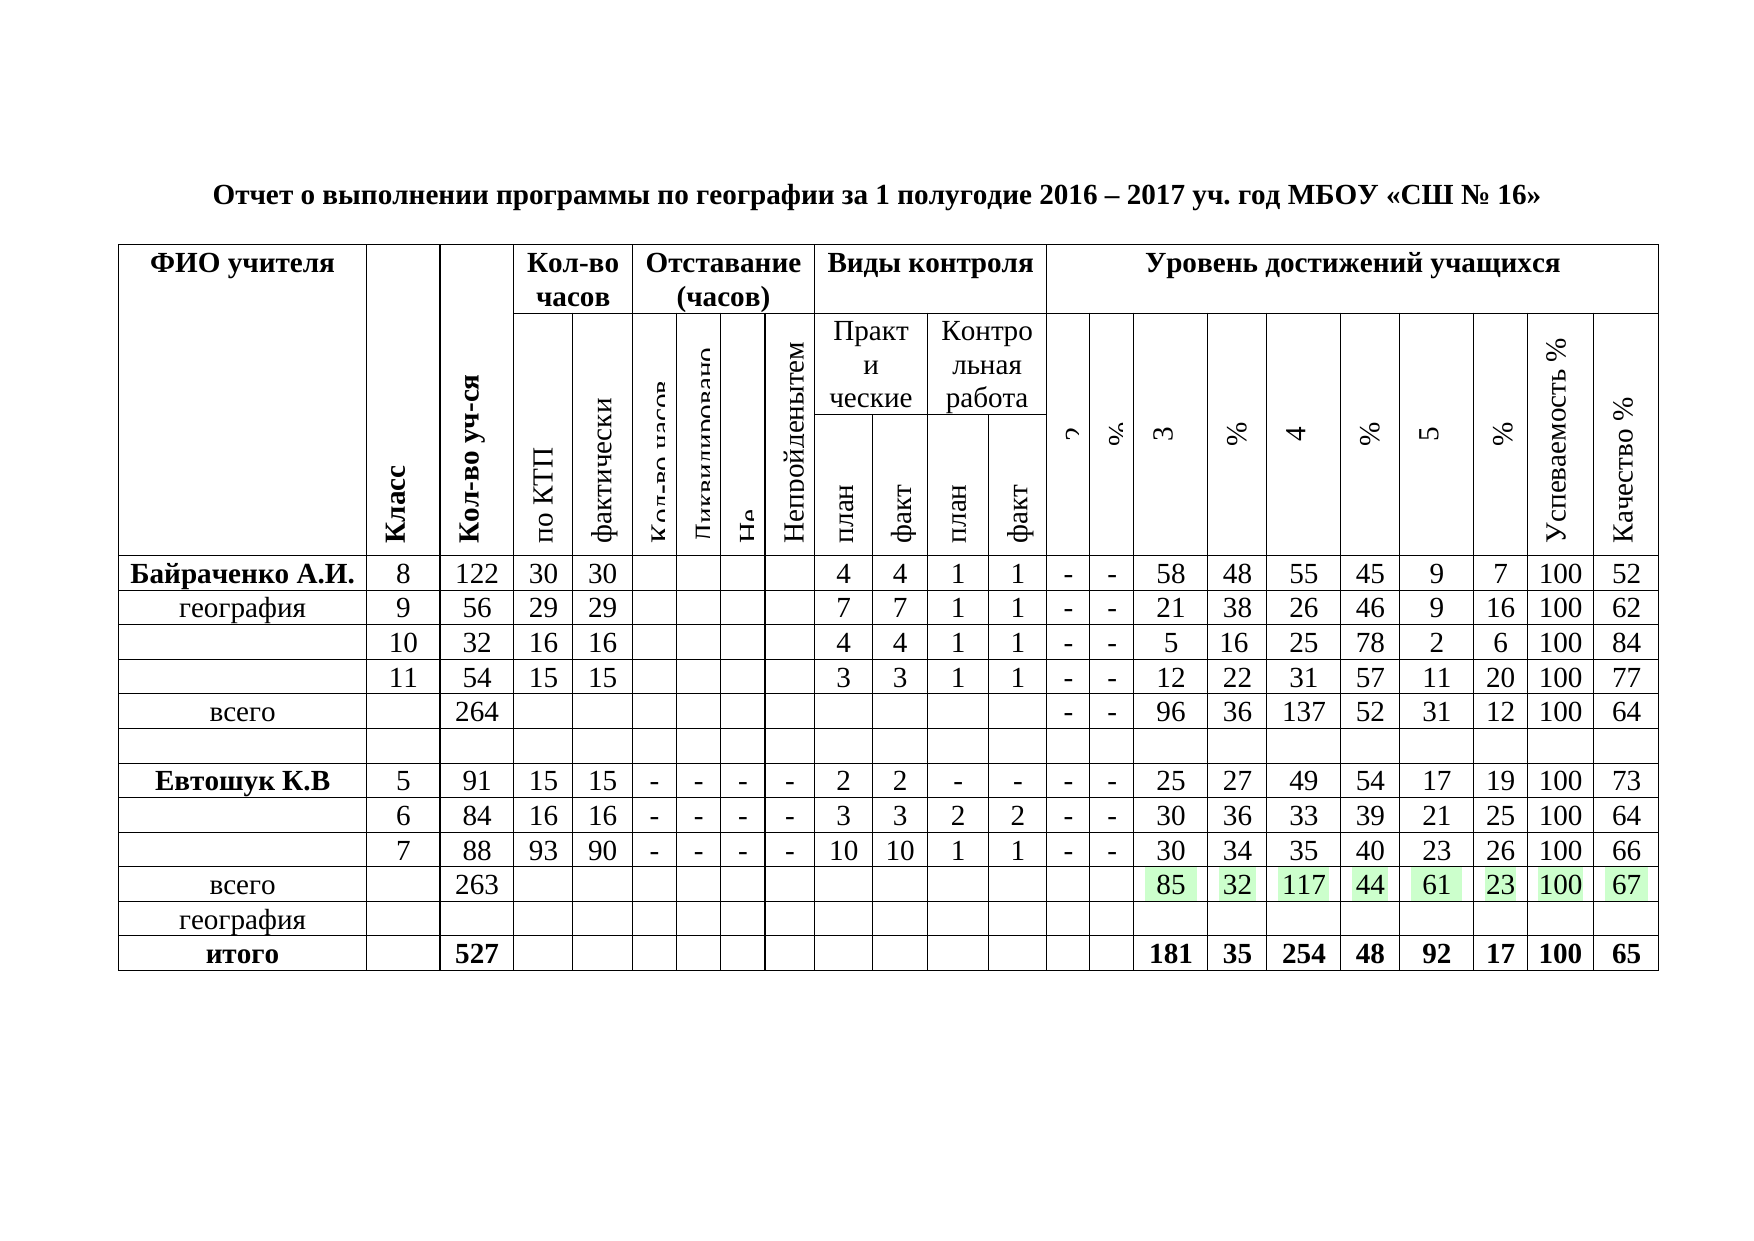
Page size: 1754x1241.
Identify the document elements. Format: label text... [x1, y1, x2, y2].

table_cell - [721, 764, 764, 797]
table_cell [1341, 902, 1399, 935]
table_cell 122 [441, 556, 513, 589]
table_cell 25 [1474, 798, 1527, 832]
table_cell 3 [815, 798, 872, 832]
table_cell 34 [1208, 833, 1266, 866]
table_cell - [1090, 798, 1133, 832]
table_cell 9 [1400, 556, 1473, 589]
table_cell 16 [573, 625, 632, 659]
table_cell факт [989, 415, 1046, 555]
table_cell [367, 936, 439, 970]
table_cell география [119, 591, 366, 624]
table_cell 36 [1208, 694, 1266, 728]
table_cell 10 [873, 833, 927, 866]
table_cell всего [119, 867, 366, 901]
table_cell 100 [1528, 625, 1593, 659]
table_cell 48 [1341, 936, 1399, 970]
table_cell Евтошук К.В [119, 764, 366, 797]
table_cell 2 [1047, 314, 1089, 555]
table_cell план [815, 415, 872, 555]
table_cell 78 [1341, 625, 1399, 659]
table_cell по КТП [514, 314, 572, 555]
table_cell - [721, 798, 764, 832]
table_cell [633, 867, 676, 901]
table_cell [1400, 729, 1473, 762]
table_cell 16 [514, 798, 572, 832]
table_cell 100 [1528, 660, 1593, 693]
table_header Класс [367, 245, 439, 555]
table_cell 100 [1528, 798, 1593, 832]
table_cell [633, 902, 676, 935]
table_cell - [766, 798, 814, 832]
table_cell - [677, 798, 720, 832]
table_cell 23 [1400, 833, 1473, 866]
table_cell 6 [367, 798, 439, 832]
table_cell [633, 556, 676, 589]
table_cell - [1047, 660, 1089, 693]
table_cell 46 [1341, 591, 1399, 624]
table_cell Байраченко А.И. [119, 556, 366, 589]
table_cell [989, 936, 1046, 970]
table_cell 1 [928, 660, 988, 693]
table_cell - [1090, 833, 1133, 866]
table_cell [633, 625, 676, 659]
table_cell [1208, 902, 1266, 935]
table_cell 1 [928, 556, 988, 589]
table_cell 16 [514, 625, 572, 659]
table_cell - [1047, 694, 1089, 728]
table_cell % [1090, 314, 1133, 555]
table_cell [989, 867, 1046, 901]
table_cell 15 [573, 660, 632, 693]
table_cell 2 [928, 798, 988, 832]
table_cell 30 [1134, 833, 1207, 866]
table_cell - [1047, 591, 1089, 624]
table_cell [677, 902, 720, 935]
table_cell Не ликвидировано [721, 314, 764, 555]
table_cell [721, 694, 764, 728]
table_cell [514, 694, 572, 728]
table_cell [928, 867, 988, 901]
table_cell факт [873, 415, 927, 555]
table_cell 31 [1400, 694, 1473, 728]
table_cell 52 [1341, 694, 1399, 728]
table_cell [1134, 729, 1207, 762]
table_cell фактически [573, 314, 632, 555]
table_cell 29 [573, 591, 632, 624]
table_cell - [1047, 556, 1089, 589]
table_cell 15 [573, 764, 632, 797]
table_cell всего [119, 694, 366, 728]
table_cell [633, 591, 676, 624]
table_cell география [119, 902, 366, 935]
table_cell 1 [928, 833, 988, 866]
table_cell 15 [514, 764, 572, 797]
table_cell [514, 902, 572, 935]
table_cell - [766, 833, 814, 866]
table_cell [1208, 729, 1266, 762]
table_cell 55 [1267, 556, 1340, 589]
table_cell [1400, 902, 1473, 935]
table_cell 100 [1528, 936, 1593, 970]
table_cell [766, 902, 814, 935]
table_cell [721, 729, 764, 762]
table_cell [119, 798, 366, 832]
table_cell 11 [1400, 660, 1473, 693]
table_cell 27 [1208, 764, 1266, 797]
table_cell [441, 729, 513, 762]
table_cell [766, 556, 814, 589]
table_cell [873, 694, 927, 728]
table_cell [1474, 902, 1527, 935]
table_cell [1528, 729, 1593, 762]
table_cell 4 [815, 556, 872, 589]
table_cell 2 [815, 764, 872, 797]
table_cell Практи ческие [815, 314, 927, 414]
table_cell 30 [1134, 798, 1207, 832]
table_cell [815, 936, 872, 970]
table_cell [119, 833, 366, 866]
table_cell 2 [989, 798, 1046, 832]
table_cell 100 [1528, 764, 1593, 797]
table_cell [367, 729, 439, 762]
table_cell 30 [573, 556, 632, 589]
table_cell - [633, 764, 676, 797]
table_cell [815, 867, 872, 901]
table_cell [677, 556, 720, 589]
table_cell [721, 867, 764, 901]
table_cell - [721, 833, 764, 866]
table_cell [1090, 902, 1133, 935]
table_header Виды контроля [815, 245, 1046, 312]
table_cell 7 [873, 591, 927, 624]
table_cell 29 [514, 591, 572, 624]
table_cell 7 [1474, 556, 1527, 589]
table_cell [721, 660, 764, 693]
table_cell 3 [1134, 314, 1207, 555]
table_cell Контро льная работа [928, 314, 1046, 414]
table_cell 66 [1594, 833, 1658, 866]
table_cell 62 [1594, 591, 1658, 624]
table_cell Непройденытемыыы [766, 314, 814, 555]
table_cell - [928, 764, 988, 797]
table_cell - [633, 833, 676, 866]
table_cell [1047, 936, 1089, 970]
table_cell 33 [1267, 798, 1340, 832]
table_cell [989, 902, 1046, 935]
table_cell [633, 694, 676, 728]
table_cell [677, 729, 720, 762]
table_cell [633, 936, 676, 970]
table_cell 49 [1267, 764, 1340, 797]
table_cell [573, 902, 632, 935]
table_cell 1 [989, 660, 1046, 693]
table_cell 3 [815, 660, 872, 693]
table_cell [989, 694, 1046, 728]
table_cell 12 [1134, 660, 1207, 693]
table_cell [815, 902, 872, 935]
table_cell [367, 902, 439, 935]
table_cell 181 [1134, 936, 1207, 970]
table_cell [1594, 729, 1658, 762]
table_cell 31 [1267, 660, 1340, 693]
table_cell 16 [573, 798, 632, 832]
table_cell [573, 936, 632, 970]
table_cell 26 [1474, 833, 1527, 866]
table_cell 4 [873, 556, 927, 589]
table_cell 2 [873, 764, 927, 797]
table_cell 1 [989, 833, 1046, 866]
table_cell 5 [1400, 314, 1473, 555]
table_cell 56 [441, 591, 513, 624]
table_cell [721, 556, 764, 589]
table_cell 5 [1134, 625, 1207, 659]
table_cell 35 [1267, 833, 1340, 866]
table_cell 10 [815, 833, 872, 866]
table_header Кол-во часов [514, 245, 632, 312]
table_cell 1 [989, 591, 1046, 624]
table_cell 4 [815, 625, 872, 659]
table_cell - [1090, 694, 1133, 728]
table_cell [928, 936, 988, 970]
table_cell 100 [1528, 694, 1593, 728]
table_cell [573, 729, 632, 762]
table_cell 4 [1267, 314, 1340, 555]
table_cell 1 [989, 625, 1046, 659]
table_cell - [1047, 764, 1089, 797]
table_cell [1594, 902, 1658, 935]
table_cell [815, 729, 872, 762]
table_cell 64 [1594, 694, 1658, 728]
table_cell Качество % [1594, 314, 1658, 555]
table_cell [677, 591, 720, 624]
table_cell [1047, 902, 1089, 935]
table_cell [633, 729, 676, 762]
table_cell 10 [367, 625, 439, 659]
table_cell [928, 729, 988, 762]
table_cell 54 [1341, 764, 1399, 797]
table_header Кол-во уч-ся [441, 245, 513, 555]
table_cell [1267, 902, 1340, 935]
table_cell 90 [573, 833, 632, 866]
table_header ФИО учителя [119, 245, 366, 555]
table_cell [677, 625, 720, 659]
table_cell [766, 625, 814, 659]
table_cell - [766, 764, 814, 797]
table_cell [677, 660, 720, 693]
table_cell - [1090, 660, 1133, 693]
table_cell [1341, 729, 1399, 762]
table_cell 11 [367, 660, 439, 693]
table_cell 54 [441, 660, 513, 693]
table_cell [873, 867, 927, 901]
table_cell [119, 729, 366, 762]
table_cell [119, 660, 366, 693]
table_cell 38 [1208, 591, 1266, 624]
table_cell 21 [1134, 591, 1207, 624]
table_cell 57 [1341, 660, 1399, 693]
table_cell 17 [1400, 764, 1473, 797]
table_cell 100 [1528, 591, 1593, 624]
table_cell [721, 625, 764, 659]
table_cell - [1047, 833, 1089, 866]
table_cell 35 [1208, 936, 1266, 970]
table_cell 65 [1594, 936, 1658, 970]
table_cell [441, 902, 513, 935]
table_header Отставание (часов) [633, 245, 814, 312]
table_cell [873, 729, 927, 762]
table_cell 84 [1594, 625, 1658, 659]
table_cell [721, 936, 764, 970]
table_cell 137 [1267, 694, 1340, 728]
table_cell 264 [441, 694, 513, 728]
table_cell - [1047, 625, 1089, 659]
table_cell - [633, 798, 676, 832]
table_cell - [1090, 556, 1133, 589]
table_cell [766, 936, 814, 970]
table_cell [1047, 867, 1089, 901]
table_cell [766, 591, 814, 624]
table_cell [873, 936, 927, 970]
table_cell [677, 694, 720, 728]
table_cell [514, 936, 572, 970]
table_cell 19 [1474, 764, 1527, 797]
table_cell 93 [514, 833, 572, 866]
table_cell 96 [1134, 694, 1207, 728]
table_cell [1267, 729, 1340, 762]
table_header Уровень достижений учащихся [1047, 245, 1658, 312]
table_cell % [1208, 314, 1266, 555]
table_cell 52 [1594, 556, 1658, 589]
table_cell [677, 867, 720, 901]
table_cell % [1341, 314, 1399, 555]
table_cell [367, 867, 439, 901]
table_cell [573, 694, 632, 728]
table_cell [928, 694, 988, 728]
table_cell [989, 729, 1046, 762]
table_cell [514, 867, 572, 901]
table_cell [766, 660, 814, 693]
table_cell 527 [441, 936, 513, 970]
table_cell [119, 625, 366, 659]
table_cell 32 [441, 625, 513, 659]
table_cell 17 [1474, 936, 1527, 970]
table_cell 40 [1341, 833, 1399, 866]
table_cell 48 [1208, 556, 1266, 589]
table_cell 36 [1208, 798, 1266, 832]
table_cell - [677, 764, 720, 797]
table_cell [1134, 902, 1207, 935]
table_cell 58 [1134, 556, 1207, 589]
table_cell 91 [441, 764, 513, 797]
table_cell [1090, 936, 1133, 970]
table_cell - [1090, 764, 1133, 797]
table_cell [1047, 729, 1089, 762]
table_cell 30 [514, 556, 572, 589]
table_cell [367, 694, 439, 728]
table_cell 25 [1267, 625, 1340, 659]
table_cell 22 [1208, 660, 1266, 693]
table_cell 1 [989, 556, 1046, 589]
table_cell итого [119, 936, 366, 970]
table_cell 26 [1267, 591, 1340, 624]
table_cell [766, 729, 814, 762]
table_cell - [677, 833, 720, 866]
table_cell [766, 867, 814, 901]
table_cell 3 [873, 660, 927, 693]
table_cell 254 [1267, 936, 1340, 970]
table_cell [514, 729, 572, 762]
table_cell 1 [928, 625, 988, 659]
table_cell Кол-во часов [633, 314, 676, 555]
table_cell 84 [441, 798, 513, 832]
table_cell 39 [1341, 798, 1399, 832]
table_cell 77 [1594, 660, 1658, 693]
table_cell 21 [1400, 798, 1473, 832]
table_cell [677, 936, 720, 970]
table_cell 100 [1528, 556, 1593, 589]
table_cell 45 [1341, 556, 1399, 589]
table_cell Успеваемость % [1528, 314, 1593, 555]
table_cell 3 [873, 798, 927, 832]
table_cell 7 [815, 591, 872, 624]
table_cell 6 [1474, 625, 1527, 659]
table_cell 2 [1400, 625, 1473, 659]
table_cell [721, 591, 764, 624]
table_cell 9 [367, 591, 439, 624]
table_cell [1528, 902, 1593, 935]
table_cell [1090, 867, 1133, 901]
table_cell [928, 902, 988, 935]
text Отчет о выполнении программы по географии за 1 полугодие 2016 – 2017 уч. год МБОУ «СШ № 16» [118, 177, 1636, 211]
table_cell 88 [441, 833, 513, 866]
table_cell 5 [367, 764, 439, 797]
table_cell 100 [1528, 833, 1593, 866]
table_cell - [1090, 591, 1133, 624]
table_cell [1090, 729, 1133, 762]
table_cell 9 [1400, 591, 1473, 624]
table_cell 7 [367, 833, 439, 866]
table_cell 263 [441, 867, 513, 901]
table_cell 73 [1594, 764, 1658, 797]
table_cell [873, 902, 927, 935]
table_cell % [1474, 314, 1527, 555]
table_cell 64 [1594, 798, 1658, 832]
table_cell 20 [1474, 660, 1527, 693]
table_cell [815, 694, 872, 728]
table_cell [1474, 729, 1527, 762]
table_cell 4 [873, 625, 927, 659]
table_cell план [928, 415, 988, 555]
table_cell 1 [928, 591, 988, 624]
table_cell 16 [1208, 625, 1266, 659]
table_cell 92 [1400, 936, 1473, 970]
table_cell [766, 694, 814, 728]
table_cell 15 [514, 660, 572, 693]
table_cell [573, 867, 632, 901]
table_cell 12 [1474, 694, 1527, 728]
table_cell - [1047, 798, 1089, 832]
table_cell 16 [1474, 591, 1527, 624]
table_cell - [1090, 625, 1133, 659]
table_cell 25 [1134, 764, 1207, 797]
table_cell - [989, 764, 1046, 797]
table_cell Ликвидировано [677, 314, 720, 555]
table_cell [721, 902, 764, 935]
table_cell 8 [367, 556, 439, 589]
table_cell [633, 660, 676, 693]
